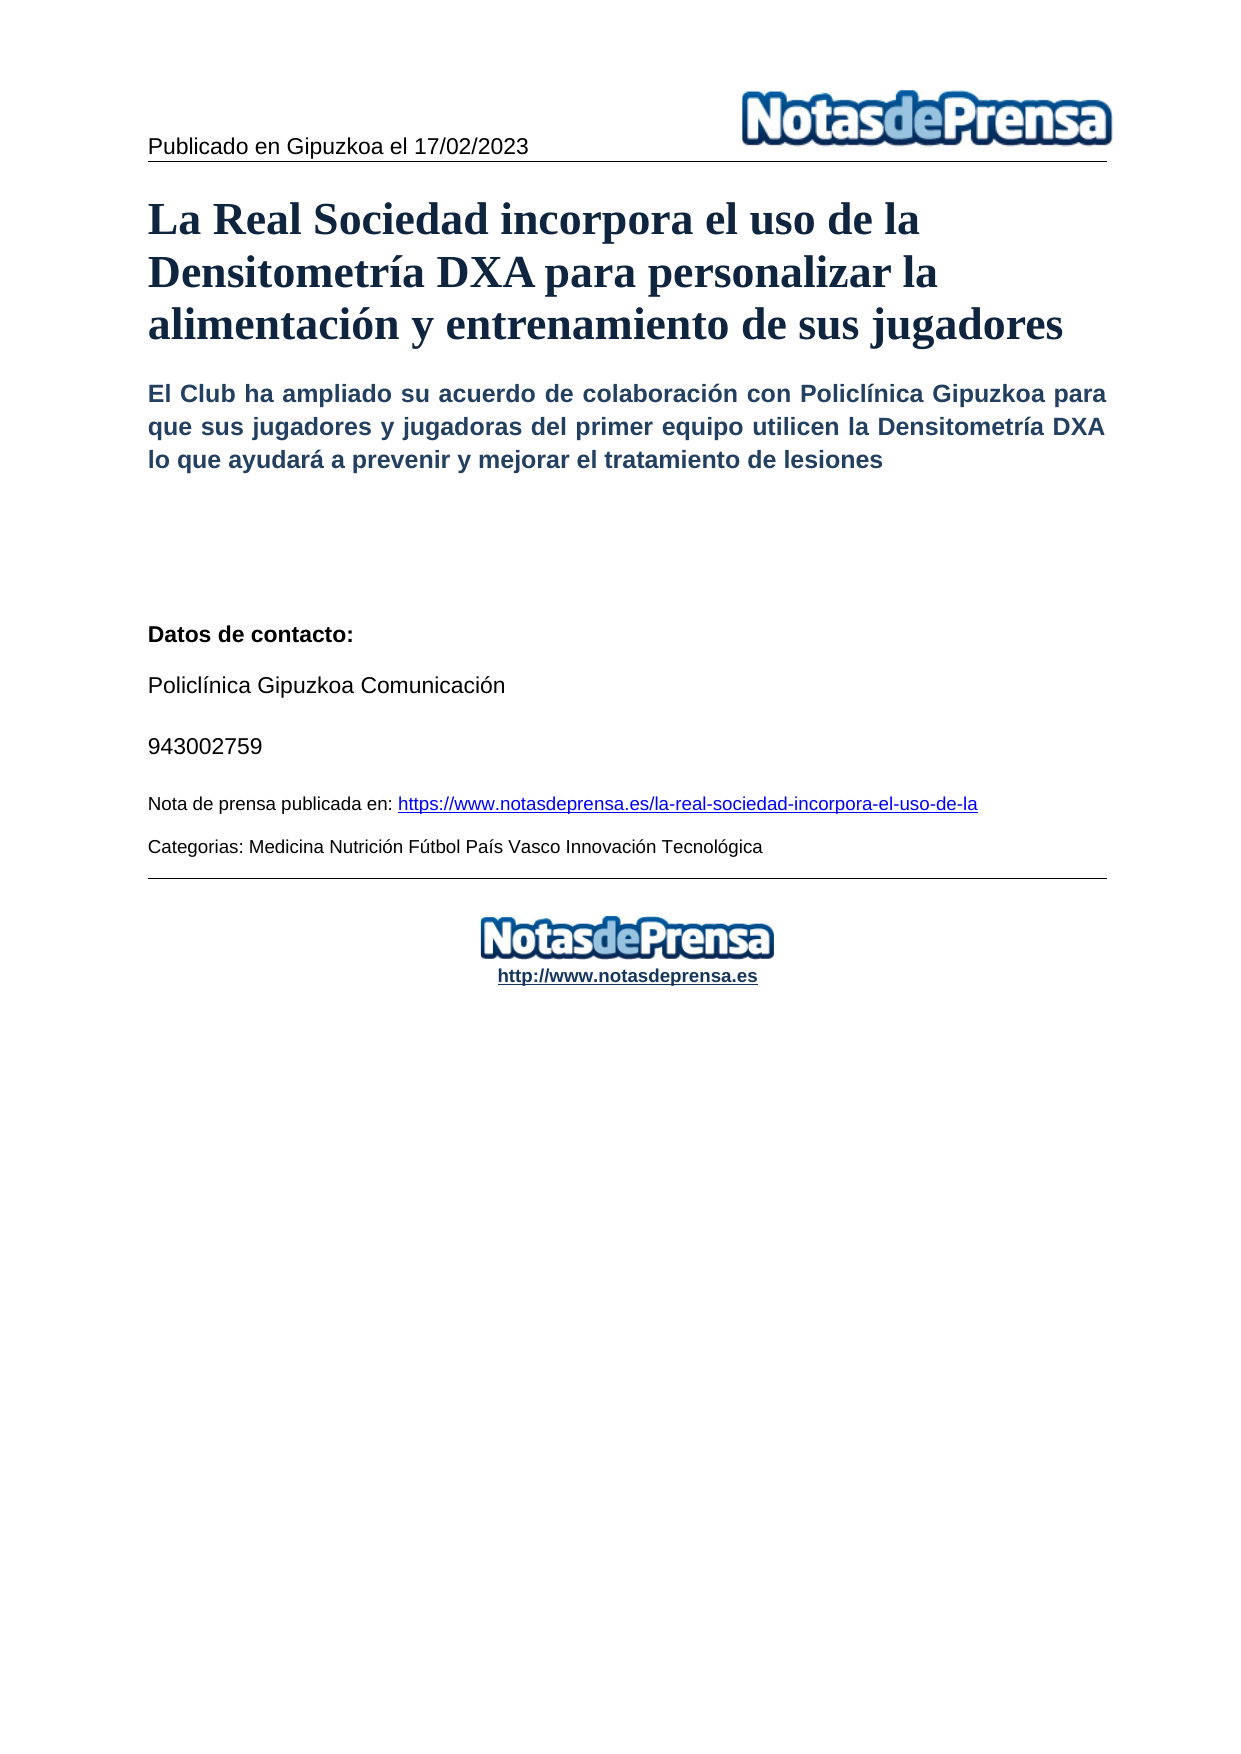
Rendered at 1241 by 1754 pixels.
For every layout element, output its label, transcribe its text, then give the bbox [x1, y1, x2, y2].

picture [742, 90, 1113, 148]
text Policlínica Gipuzkoa Comunicación [148, 672, 1063, 698]
text Publicado en Gipuzkoa el 17/02/2023 [148, 133, 1107, 161]
text 943002759 [148, 733, 1063, 759]
subtitle La Real Sociedad incorpora el uso de la Densitometría DXA para personalizar la alimentación y entrenamiento de sus jugadores [148, 192, 1107, 350]
picture [480, 915, 775, 961]
text Categorias: Medicina Nutrición Fútbol País Vasco Innovación Tecnológica [148, 835, 1107, 857]
subtitle El Club ha ampliado su acuerdo de colaboración con Policlínica Gipuzkoa para que sus jugadores y jugadoras del primer equipo utilicen la Densitometría DXA lo que ayudará a prevenir y mejorar el tratamiento de lesiones [148, 379, 1107, 474]
text Nota de prensa publicada en: https://www.notasdeprensa.es/la-real-sociedad-incorpora-el-uso-de-la [148, 793, 1107, 814]
text Datos de contacto: [148, 621, 1107, 647]
text http://www.notasdeprensa.es [148, 965, 1107, 986]
